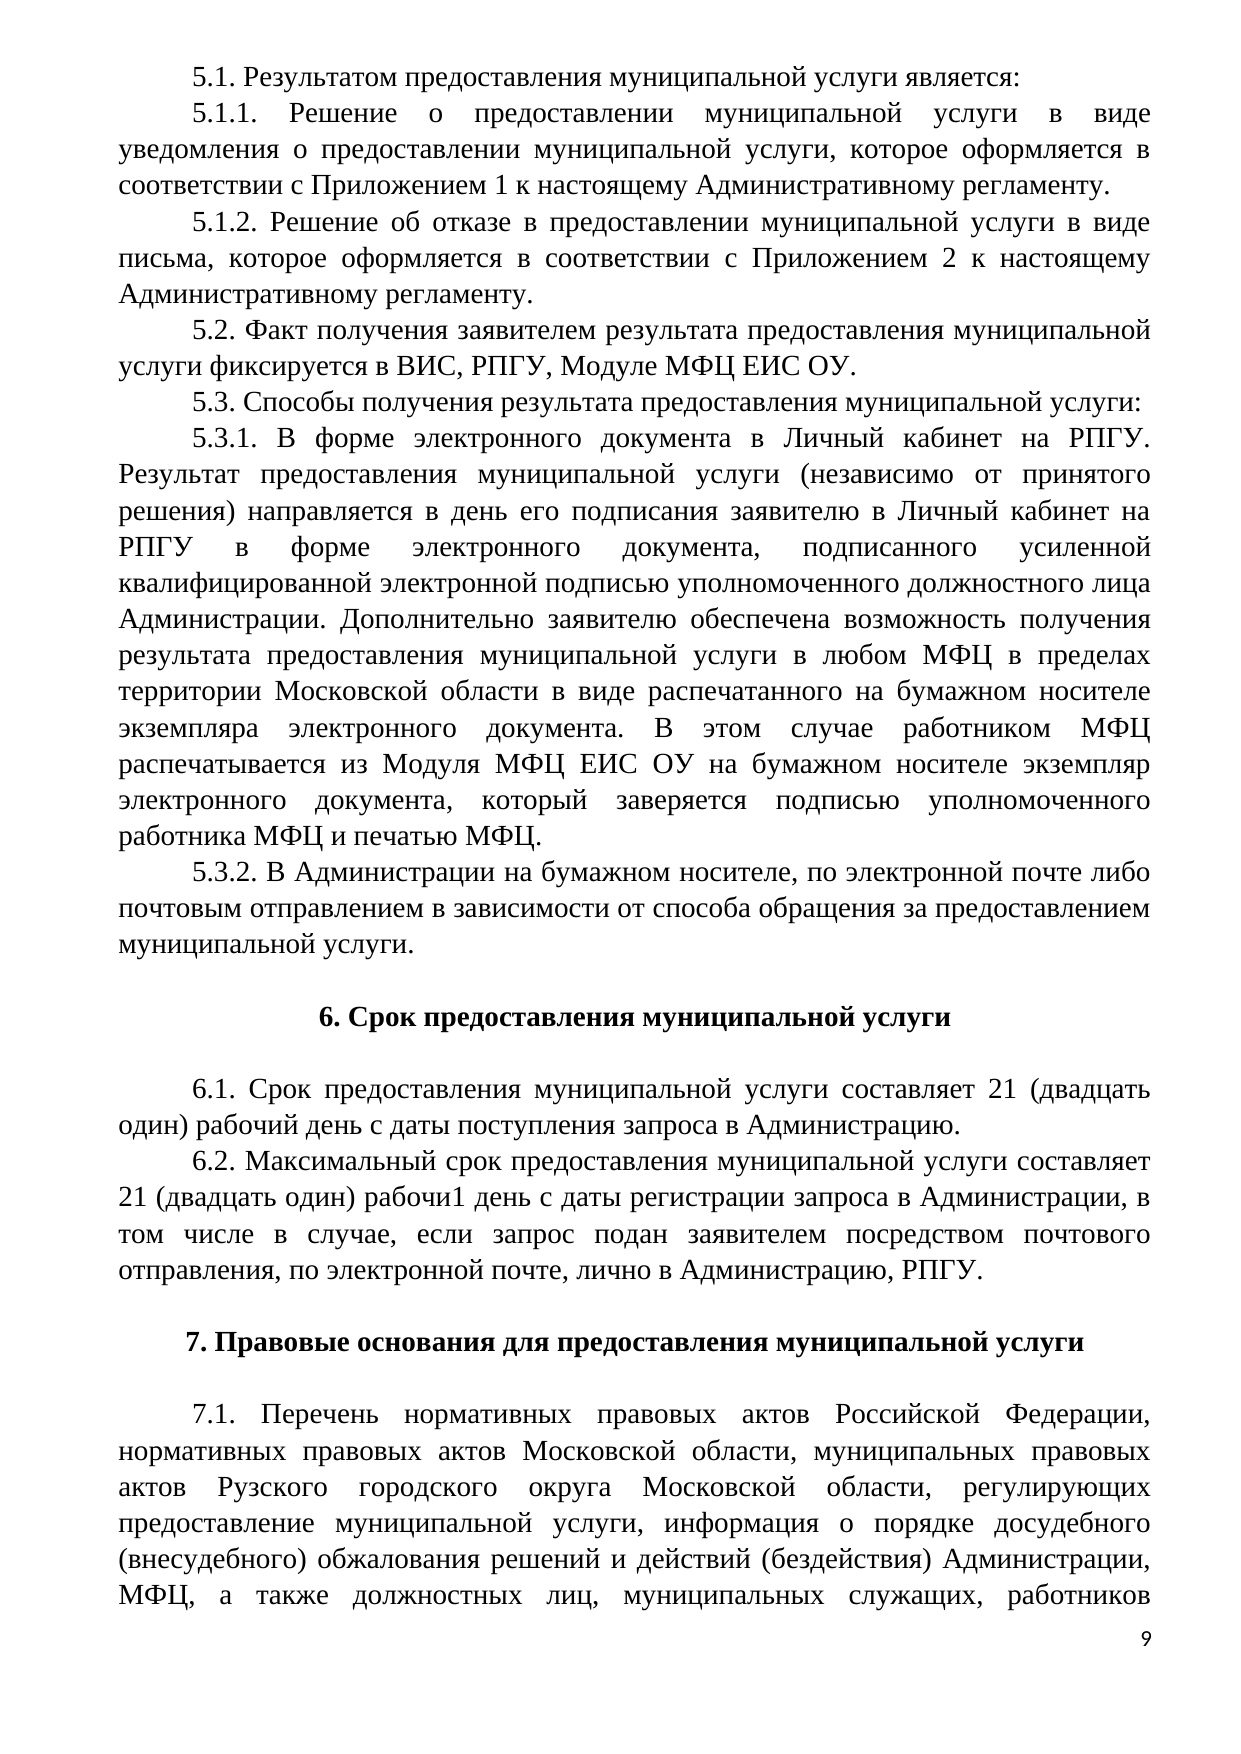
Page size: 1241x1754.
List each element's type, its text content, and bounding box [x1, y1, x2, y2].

text 6.2. Максимальный срок предоставления муниципальной услуги составляет 21 (двадцать один) рабочи1 день с даты регистрации запроса в Администрации, в том числе в случае, если запрос подан заявителем посредством почтового отправления, по электронной почте, лично в Администрацию, РПГУ. [118, 1143, 1152, 1285]
text 5.1.2. Решение об отказе в предоставлении муниципальной услуги в виде письма, которое оформляется в соответствии с Приложением 2 к настоящему Административному регламенту. [118, 204, 1152, 309]
text 7. Правовые основания для предоставления муниципальной услуги [118, 1324, 1152, 1358]
text 6.1. Срок предоставления муниципальной услуги составляет 21 (двадцать один) рабочий день с даты поступления запроса в Администрацию. [118, 1071, 1152, 1141]
text 5.3. Способы получения результата предоставления муниципальной услуги: [118, 384, 1152, 418]
text 5.3.2. В Администрации на бумажном носителе, по электронной почте либо почтовым отправлением в зависимости от способа обращения за предоставлением муниципальной услуги. [118, 854, 1152, 960]
text 5.1. Результатом предоставления муниципальной услуги является: [118, 59, 1152, 93]
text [118, 1396, 1152, 1611]
text 6. Срок предоставления муниципальной услуги [118, 999, 1152, 1032]
text 5.3.1. В форме электронного документа в Личный кабинет на РПГУ. Результат предоставления муниципальной услуги (независимо от принятого решения) направляется в день его подписания заявителю в Личный кабинет на РПГУ в форме электронного документа, подписанного усиленной квалифицированной электронной подписью уполномоченного должностного лица Администрации. Дополнительно заявителю обеспечена возможность получения результата предоставления муниципальной услуги в любом МФЦ в пределах территории Московской области в виде распечатанного на бумажном носителе экземпляра электронного документа. В этом случае работником МФЦ распечатывается из Модуля МФЦ ЕИС ОУ на бумажном носителе экземпляр электронного документа, который заверяется подписью уполномоченного работника МФЦ и печатью МФЦ. [118, 421, 1152, 852]
text 5.1.1. Решение о предоставлении муниципальной услуги в виде уведомления о предоставлении муниципальной услуги, которое оформляется в соответствии с Приложением 1 к настоящему Административному регламенту. [118, 95, 1152, 201]
text 5.2. Факт получения заявителем результата предоставления муниципальной услуги фиксируется в ВИС, РПГУ, Модуле МФЦ ЕИС ОУ. [118, 312, 1152, 382]
